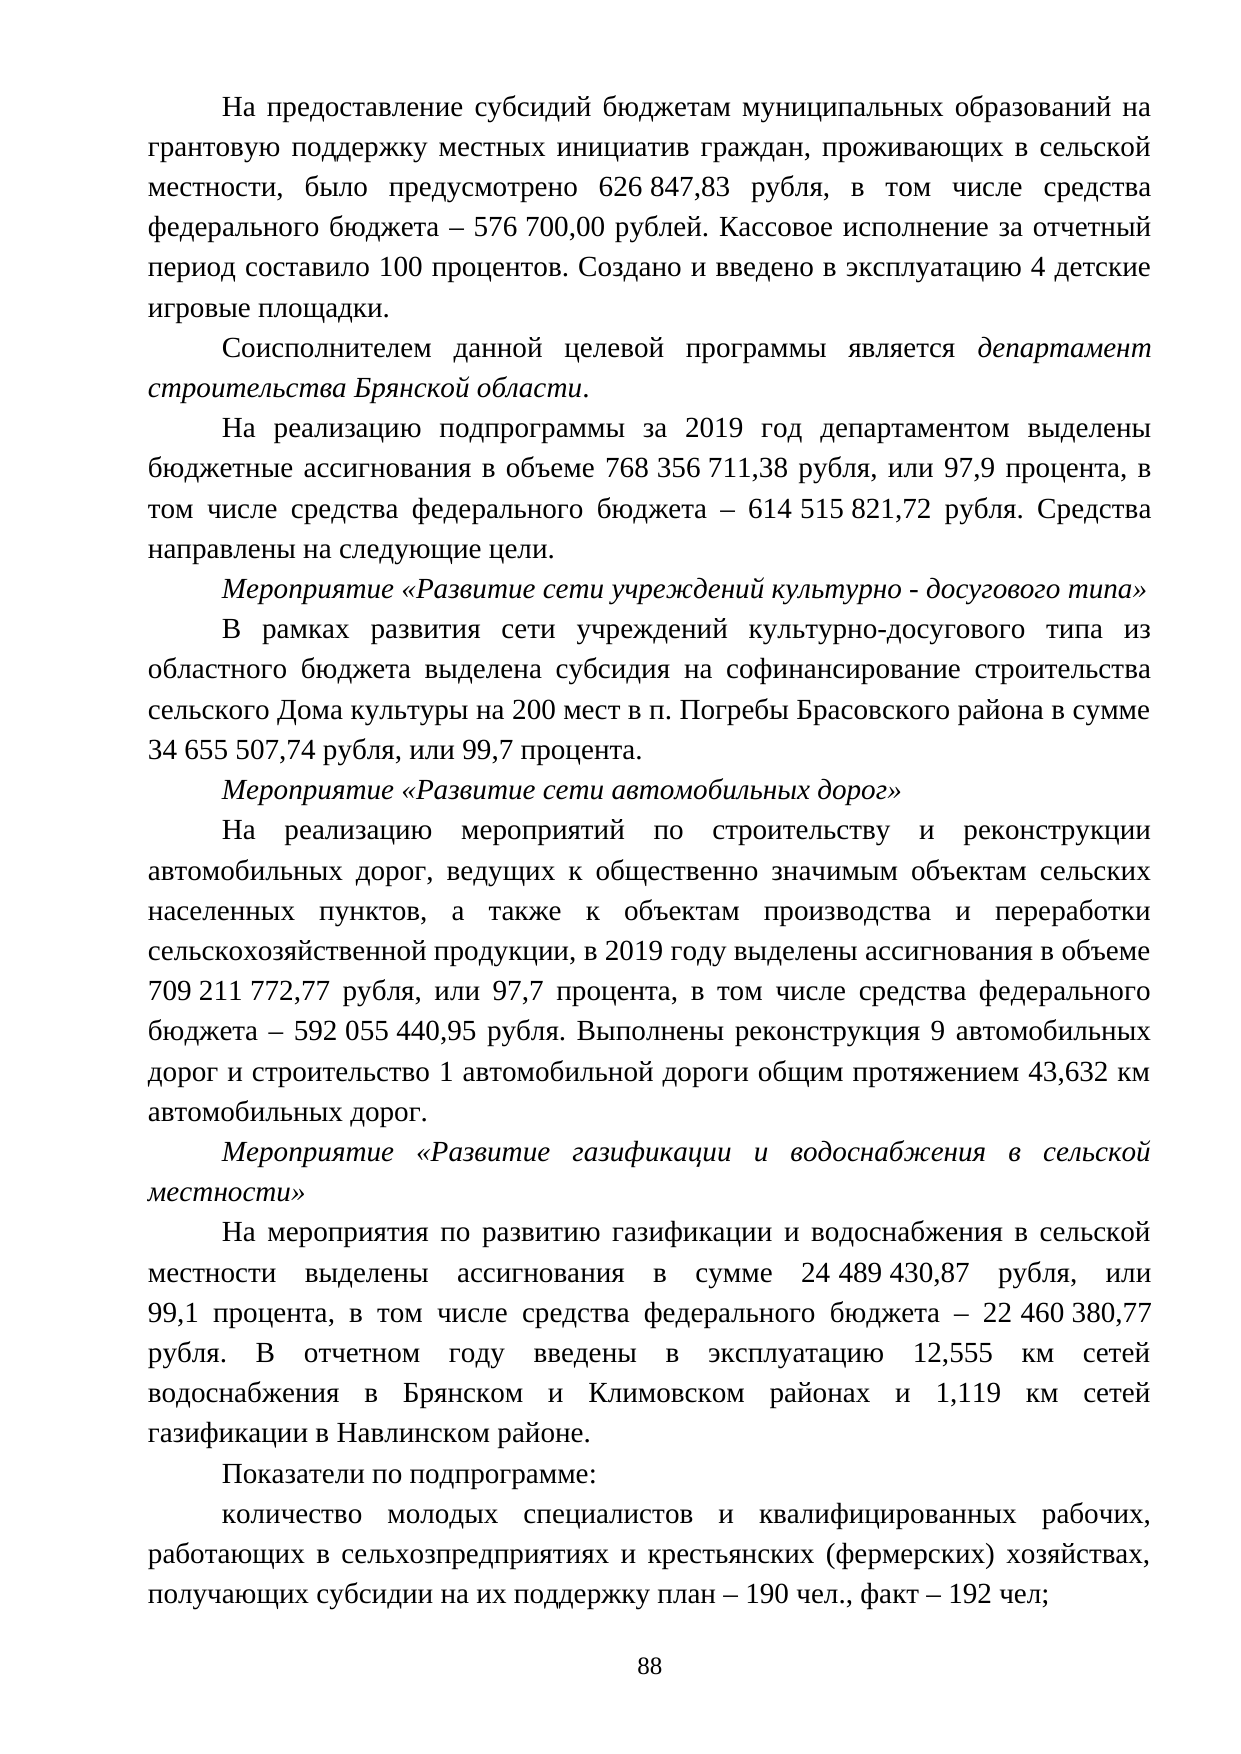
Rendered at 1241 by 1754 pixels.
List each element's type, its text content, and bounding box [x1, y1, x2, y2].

text Мероприятие «Развитие сети автомобильных дорог» [148, 772, 1152, 806]
text На реализацию подпрограммы за 2019 год департаментом выделены бюджетные ассигнования в объеме 768 356 711,38 рубля, или 97,9 процента, в том числе средства федерального бюджета – 614 515 821,72 рубля. Средства направлены на следующие цели. [148, 410, 1152, 564]
text На реализацию мероприятий по строительству и реконструкции автомобильных дорог, ведущих к общественно значимым объектам сельских населенных пунктов, а также к объектам производства и переработки сельскохозяйственной продукции, в 2019 году выделены ассигнования в объеме 709 211 772,77 рубля, или 97,7 процента, в том числе средства федерального бюджета – 592 055 440,95 рубля. Выполнены реконструкция 9 автомобильных дорог и строительство 1 автомобильной дороги общим протяжением 43,632 км автомобильных дорог. [148, 812, 1152, 1127]
text Мероприятие «Развитие сети учреждений культурно - досугового типа» [148, 571, 1152, 605]
text На мероприятия по развитию газификации и водоснабжения в сельской местности выделены ассигнования в сумме 24 489 430,87 рубля, или 99,1 процента, в том числе средства федерального бюджета – 22 460 380,77 рубля. В отчетном году введены в эксплуатацию 12,555 км сетей водоснабжения в Брянском и Климовском районах и 1,119 км сетей газификации в Навлинском районе. [148, 1214, 1152, 1449]
text На предоставление субсидий бюджетам муниципальных образований на грантовую поддержку местных инициатив граждан, проживающих в сельской местности, было предусмотрено 626 847,83 рубля, в том числе средства федерального бюджета – 576 700,00 рублей. Кассовое исполнение за отчетный период составило 100 процентов. Создано и введено в эксплуатацию 4 детские игровые площадки. [148, 89, 1152, 323]
text Мероприятие «Развитие газификации и водоснабжения в сельской местности» [148, 1134, 1152, 1208]
text количество молодых специалистов и квалифицированных рабочих, работающих в сельхозпредприятиях и крестьянских (фермерских) хозяйствах, получающих субсидии на их поддержку план – 190 чел., факт – 192 чел; [148, 1496, 1152, 1610]
text Соисполнителем данной целевой программы является департамент строительства Брянской области. [148, 330, 1152, 404]
text Показатели по подпрограмме: [148, 1456, 1152, 1489]
text В рамках развития сети учреждений культурно-досугового типа из областного бюджета выделена субсидия на софинансирование строительства сельского Дома культуры на 200 мест в п. Погребы Брасовского района в сумме 34 655 507,74 рубля, или 99,7 процента. [148, 611, 1152, 766]
